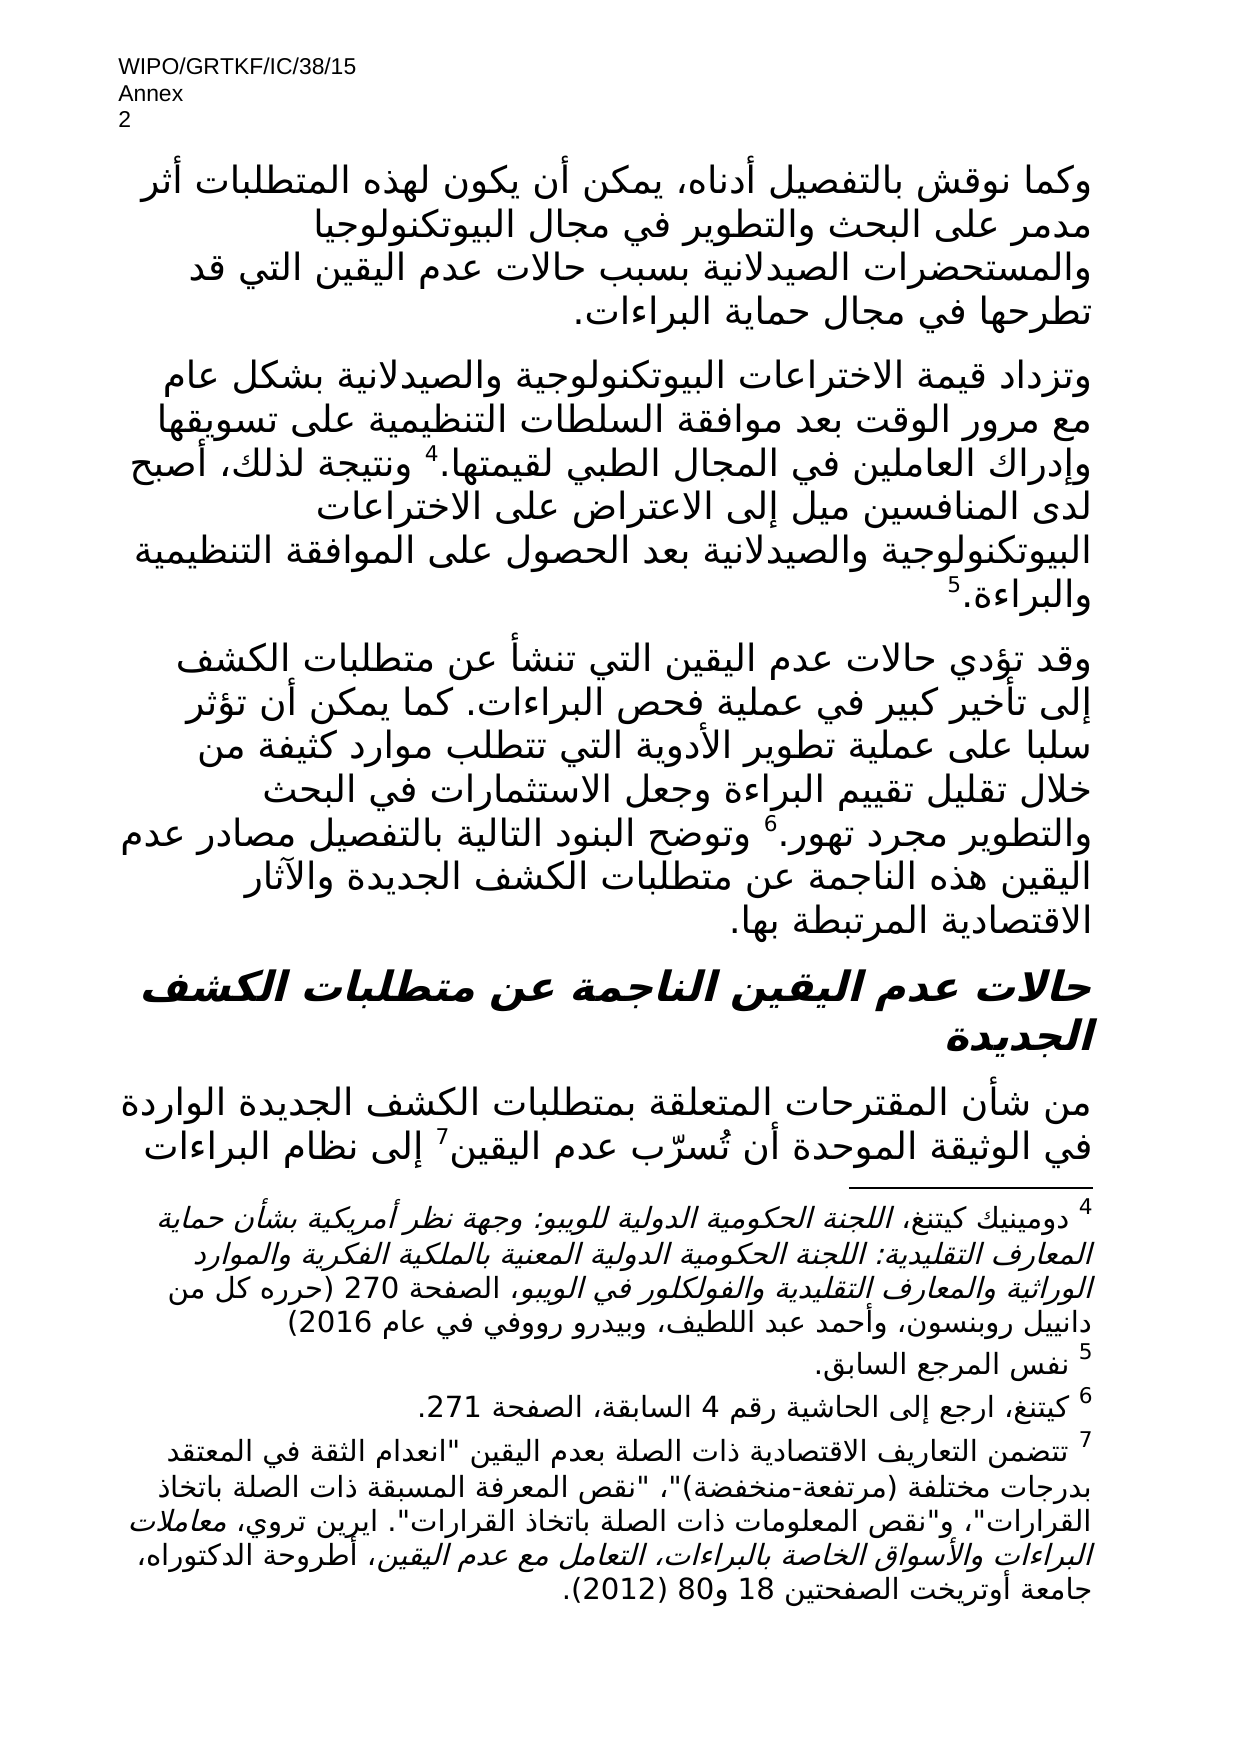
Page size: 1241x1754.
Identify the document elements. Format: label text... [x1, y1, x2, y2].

text وقد تؤدي حالات عدم اليقين التي تنشأ عن متطلبات الكشف إلى تأخير كبير في عملية فحص البراءات. كما يمكن أن تؤثر سلبا على عملية تطوير الأدوية التي تتطلب موارد كثيفة من خلال تقليل تقييم البراءة وجعل الاستثمارات في البحث والتطوير مجرد تهور. وتوضح البنود التالية بالتفصيل مصادر عدم اليقين هذه الناجمة عن متطلبات الكشف الجديدة والآثار الاقتصادية المرتبطة بها. [118, 637, 1092, 942]
text حالات عدم اليقين الناجمة عن متطلبات الكشف الجديدة [118, 963, 1092, 1060]
text وتزداد قيمة الاختراعات البيوتكنولوجية والصيدلانية بشكل عام مع مرور الوقت بعد موافقة السلطات التنظيمية على تسويقها وإدراك العاملين في المجال الطبي لقيمتها. ونتيجة لذلك، أصبح لدى المنافسين ميل إلى الاعتراض على الاختراعات البيوتكنولوجية والصيدلانية بعد الحصول على الموافقة التنظيمية والبراءة. [118, 354, 1092, 616]
text وكما نوقش بالتفصيل أدناه، يمكن أن يكون لهذه المتطلبات أثر مدمر على البحث والتطوير في مجال البيوتكنولوجيا والمستحضرات الصيدلانية بسبب حالات عدم اليقين التي قد تطرحها في مجال حماية البراءات. [118, 158, 1092, 333]
text من شأن المقترحات المتعلقة بمتطلبات الكشف الجديدة الواردة في الوثيقة الموحدة أن تُسرّب عدم اليقين إلى نظام البراءات سواء فيما يتعلق بالطلبات أو عملية الفحص أو إلى أي حق من حقوق البراءات الممنوحة. [118, 1081, 1092, 1168]
